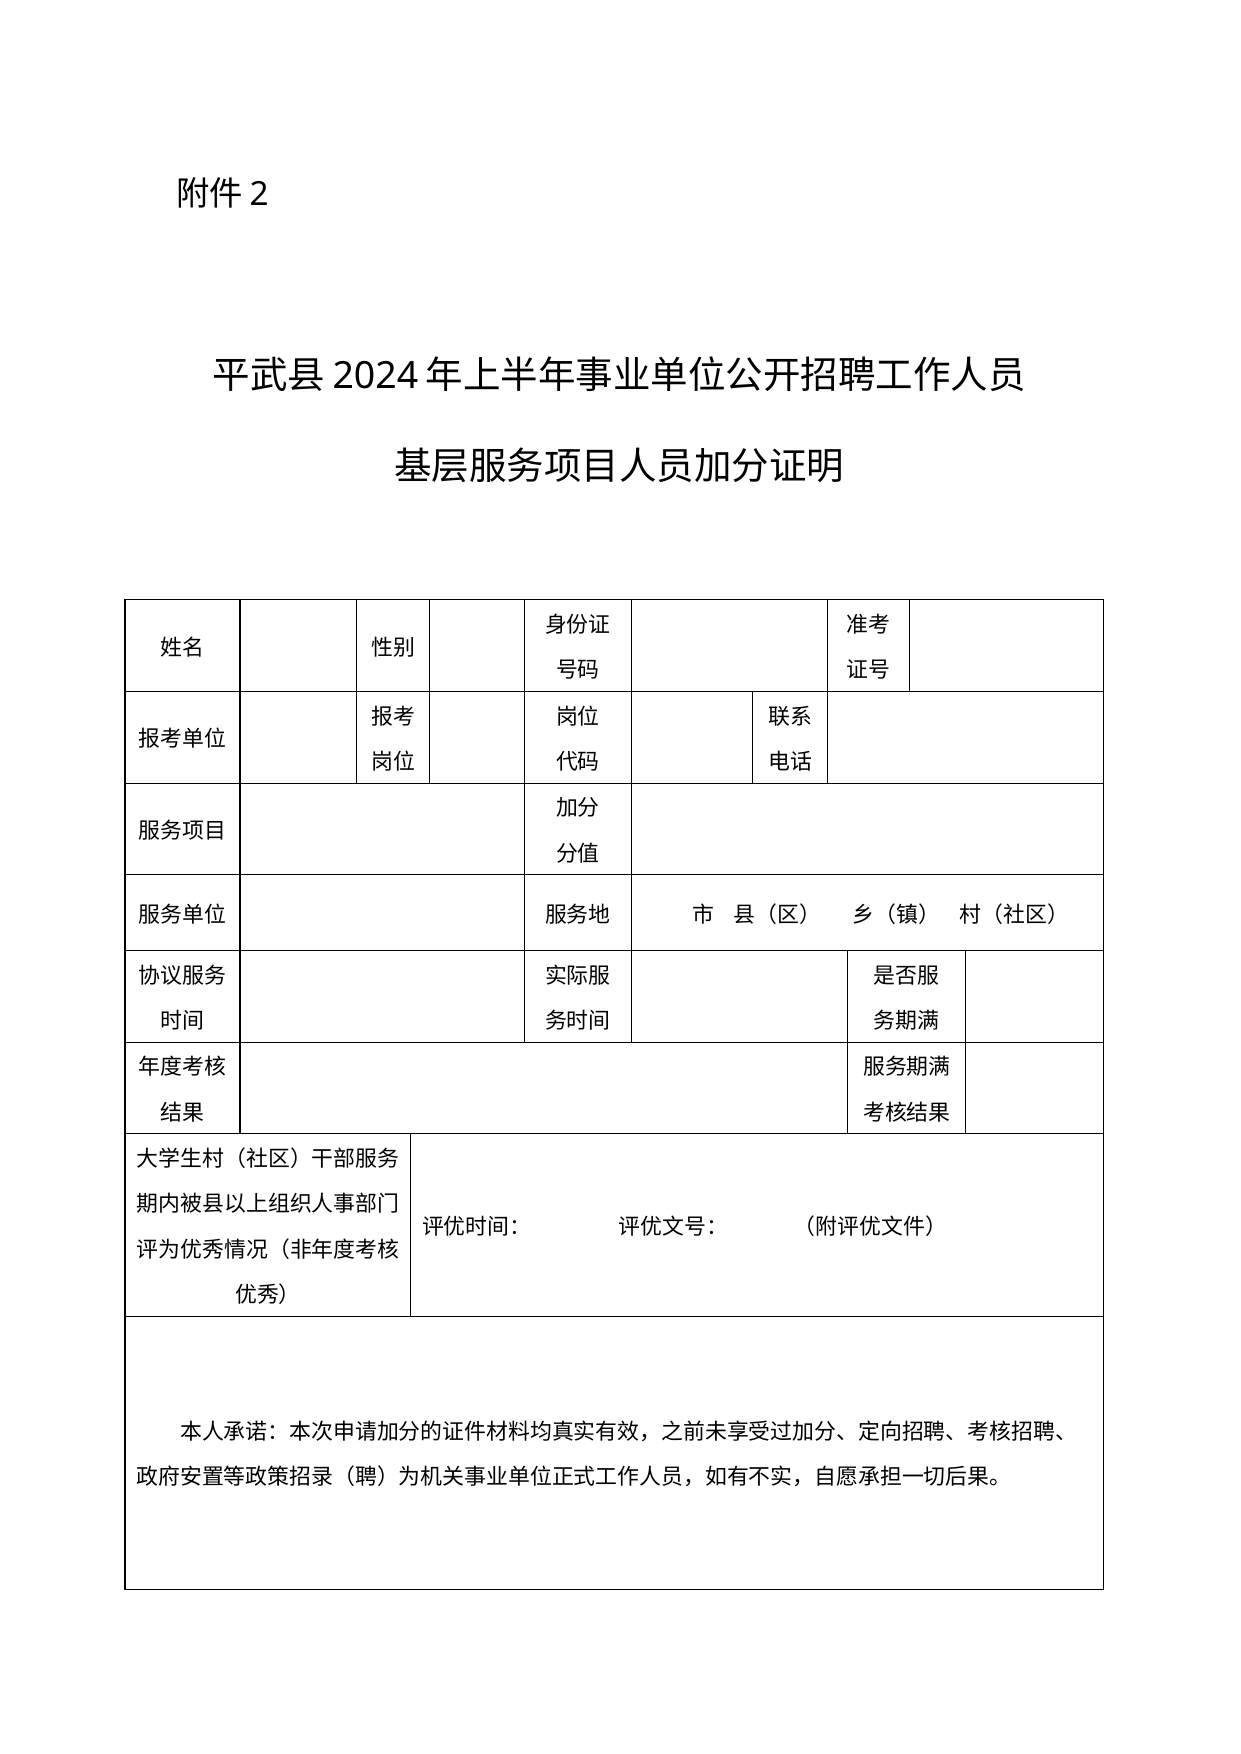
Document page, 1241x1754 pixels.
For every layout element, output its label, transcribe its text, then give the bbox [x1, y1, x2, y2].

table_cell 服务单位 [126, 875, 239, 950]
table_cell [430, 692, 524, 782]
table_cell 服务期满 考核结果 [848, 1043, 965, 1133]
table_cell [966, 1043, 1103, 1133]
table_cell 加分 分值 [525, 784, 631, 874]
table_cell [241, 951, 524, 1042]
table_header 性别 [357, 600, 429, 691]
table_header [430, 600, 524, 691]
table_cell [632, 784, 1103, 874]
table_cell [241, 692, 356, 782]
table_cell [241, 1043, 847, 1133]
table_header 姓名 [126, 600, 239, 691]
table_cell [126, 1317, 1103, 1588]
table_cell 大学生村（社区）干部服务期内被县以上组织人事部门评为优秀情况（非年度考核优秀） [126, 1134, 410, 1316]
table_cell [241, 875, 524, 950]
text 基层服务项目人员加分证明 [176, 418, 1062, 508]
table_header [910, 600, 1103, 691]
table_cell 报考 岗位 [357, 692, 429, 782]
table_cell 市 县（区） 乡（镇） 村（社区） [632, 875, 1103, 950]
table_cell [966, 951, 1103, 1042]
table_cell 协议服务时间 [126, 951, 239, 1042]
table_cell 岗位 代码 [525, 692, 631, 782]
table_cell 服务地 [525, 875, 631, 950]
table_header [241, 600, 356, 691]
text 附件2 [176, 146, 986, 237]
table_header [632, 600, 827, 691]
table_cell 服务项目 [126, 784, 239, 874]
table_header 准考证号 [828, 600, 909, 691]
table_cell [828, 692, 1103, 782]
table_cell 是否服 务期满 [848, 951, 965, 1042]
table_cell [632, 951, 847, 1042]
table_cell 联系 电话 [753, 692, 827, 782]
table_cell [632, 692, 752, 782]
table_cell 实际服务时间 [525, 951, 631, 1042]
table_cell 评优时间： 评优文号： （附评优文件） [411, 1134, 1103, 1316]
table_cell [241, 784, 524, 874]
table_cell 年度考核结果 [126, 1043, 239, 1133]
table_header 身份证 号码 [525, 600, 631, 691]
table_cell 报考单位 [126, 692, 239, 782]
text 平武县2024年上半年事业单位公开招聘工作人员 [176, 327, 1062, 418]
